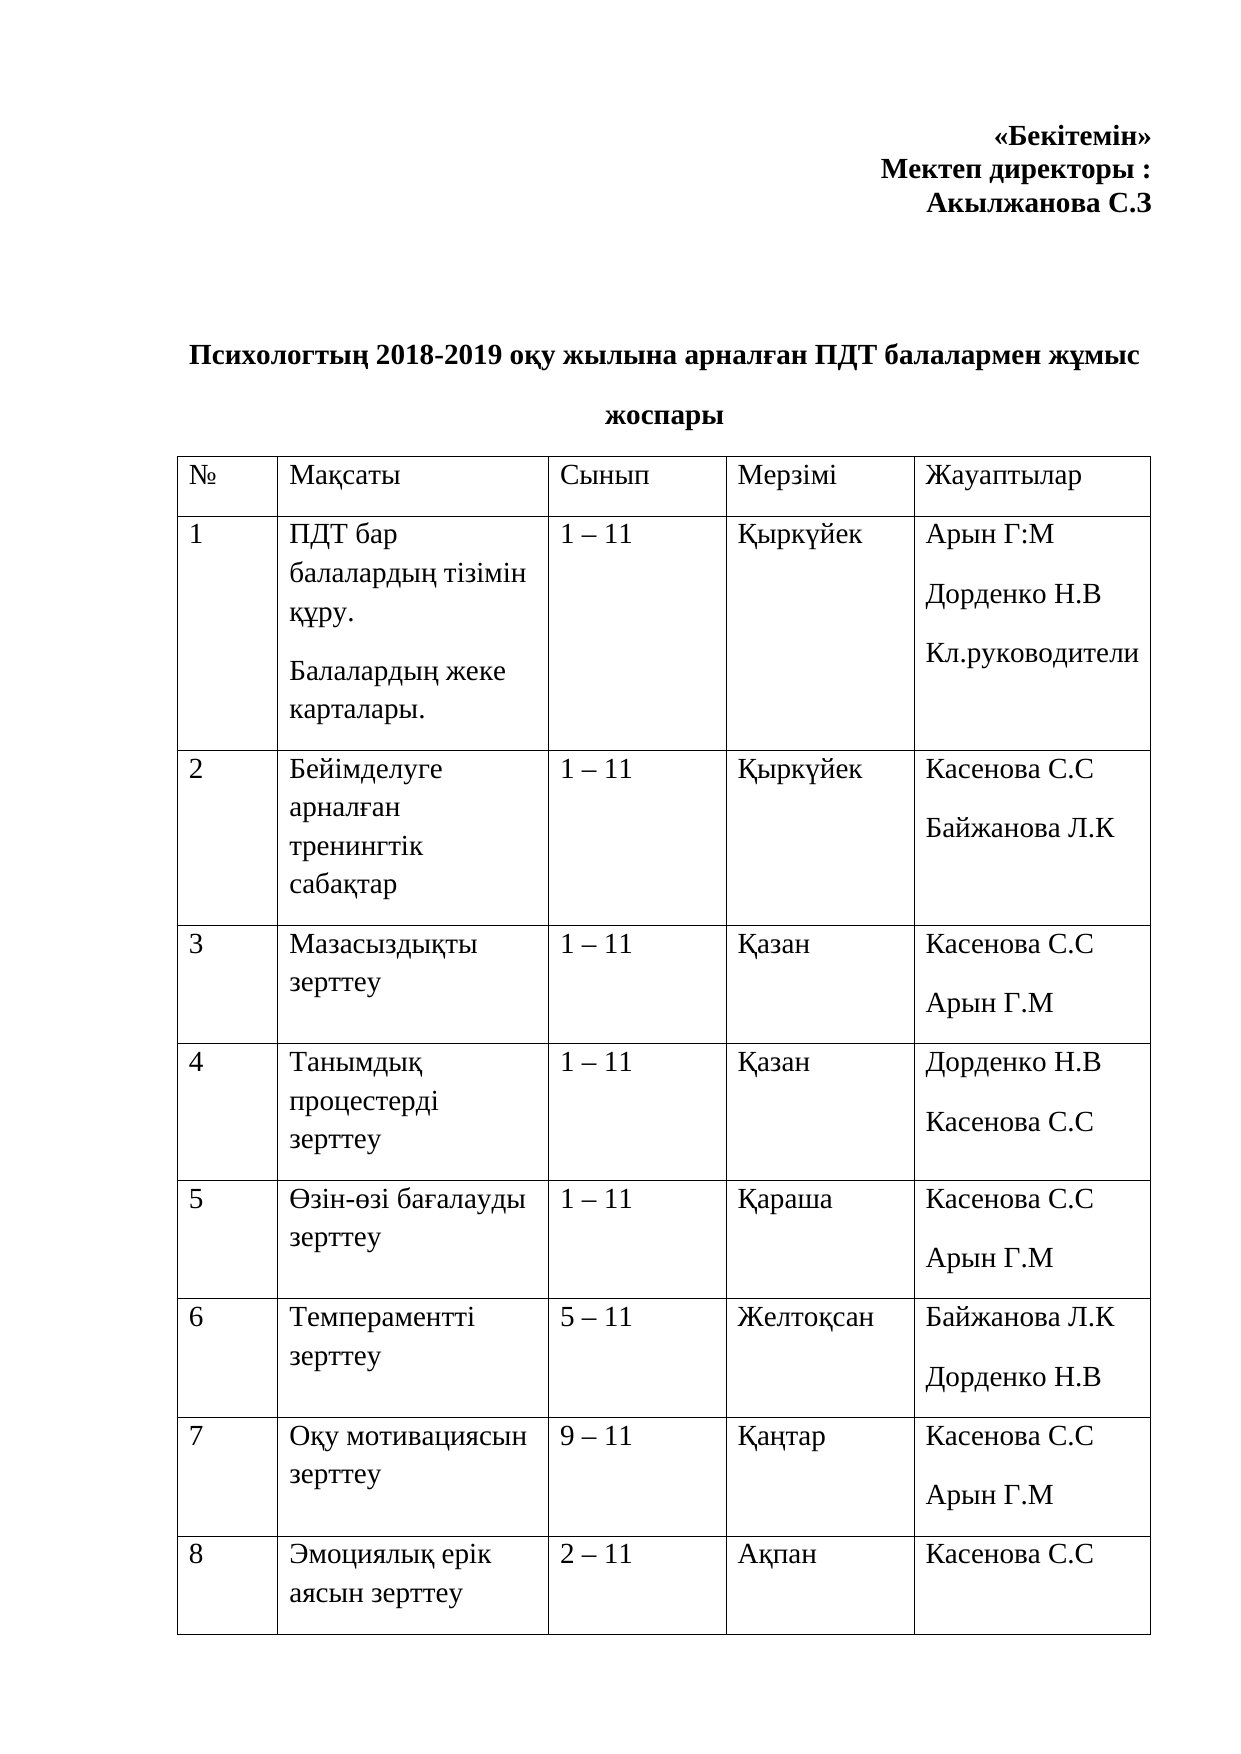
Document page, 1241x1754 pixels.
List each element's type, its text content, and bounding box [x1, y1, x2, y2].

table_cell Касенова С.С Байжанова Л.К [915, 751, 1150, 925]
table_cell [278, 1537, 548, 1633]
table_cell 1 – 11 [549, 1044, 726, 1180]
table_cell 1 – 11 [549, 517, 726, 750]
text Психологтың 2018-2019 оқу жылына арналған ПДТ балалармен жұмыс [177, 337, 1152, 371]
table_cell 4 [178, 1044, 277, 1180]
table_cell 5 – 11 [549, 1299, 726, 1417]
table_cell Қаңтар [727, 1418, 914, 1536]
text Мектеп директоры : [177, 152, 1152, 185]
table_cell 2 [178, 751, 277, 925]
table_cell Бейімделуге арналған тренингтік сабақтар [278, 751, 548, 925]
table_cell 3 [178, 926, 277, 1043]
table_header Сынып [549, 457, 726, 516]
table_cell 1 – 11 [549, 751, 726, 925]
table_cell 1 – 11 [549, 1181, 726, 1298]
table_cell 9 – 11 [549, 1418, 726, 1536]
table_cell Дорденко Н.В Касенова С.С [915, 1044, 1150, 1180]
table_cell 7 [178, 1418, 277, 1536]
table_header Жауаптылар [915, 457, 1150, 516]
table_cell 2 – 11 [549, 1537, 726, 1633]
table_cell 8 [178, 1537, 277, 1633]
table_cell Қазан [727, 1044, 914, 1180]
table_cell 1 [178, 517, 277, 750]
table_cell Касенова С.С Арын Г.М [915, 926, 1150, 1043]
table_cell Темпераментті зерттеу [278, 1299, 548, 1417]
table_cell Арын Г:М Дорденко Н.В Кл.руководители [915, 517, 1150, 750]
table_cell ПДТ бар балалардың тізімін құру. Балалардың жеке карталары. [278, 517, 548, 750]
table_cell Ақпан [727, 1537, 914, 1633]
table_cell Танымдық процестерді зерттеу [278, 1044, 548, 1180]
table_cell Қыркүйек [727, 751, 914, 925]
table_cell Қараша [727, 1181, 914, 1298]
table_cell Өзін-өзі бағалауды зерттеу [278, 1181, 548, 1298]
text «Бекітемін» [177, 118, 1152, 152]
table_header Мерзімі [727, 457, 914, 516]
table_cell Оқу мотивациясын зерттеу [278, 1418, 548, 1536]
table_cell Касенова С.С Арын Г.М [915, 1181, 1150, 1298]
table_cell Қыркүйек [727, 517, 914, 750]
text жоспары [177, 397, 1152, 430]
table_cell 5 [178, 1181, 277, 1298]
table_header Мақсаты [278, 457, 548, 516]
table_cell 6 [178, 1299, 277, 1417]
table_cell Касенова С.С Арын Г.М [915, 1418, 1150, 1536]
table_cell Мазасыздықты зерттеу [278, 926, 548, 1043]
table_cell 1 – 11 [549, 926, 726, 1043]
table_cell Байжанова Л.К Дорденко Н.В [915, 1299, 1150, 1417]
table_header № [178, 457, 277, 516]
table_cell Қазан [727, 926, 914, 1043]
table_cell Желтоқсан [727, 1299, 914, 1417]
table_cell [915, 1537, 1150, 1633]
text Акылжанова С.З [177, 185, 1152, 219]
